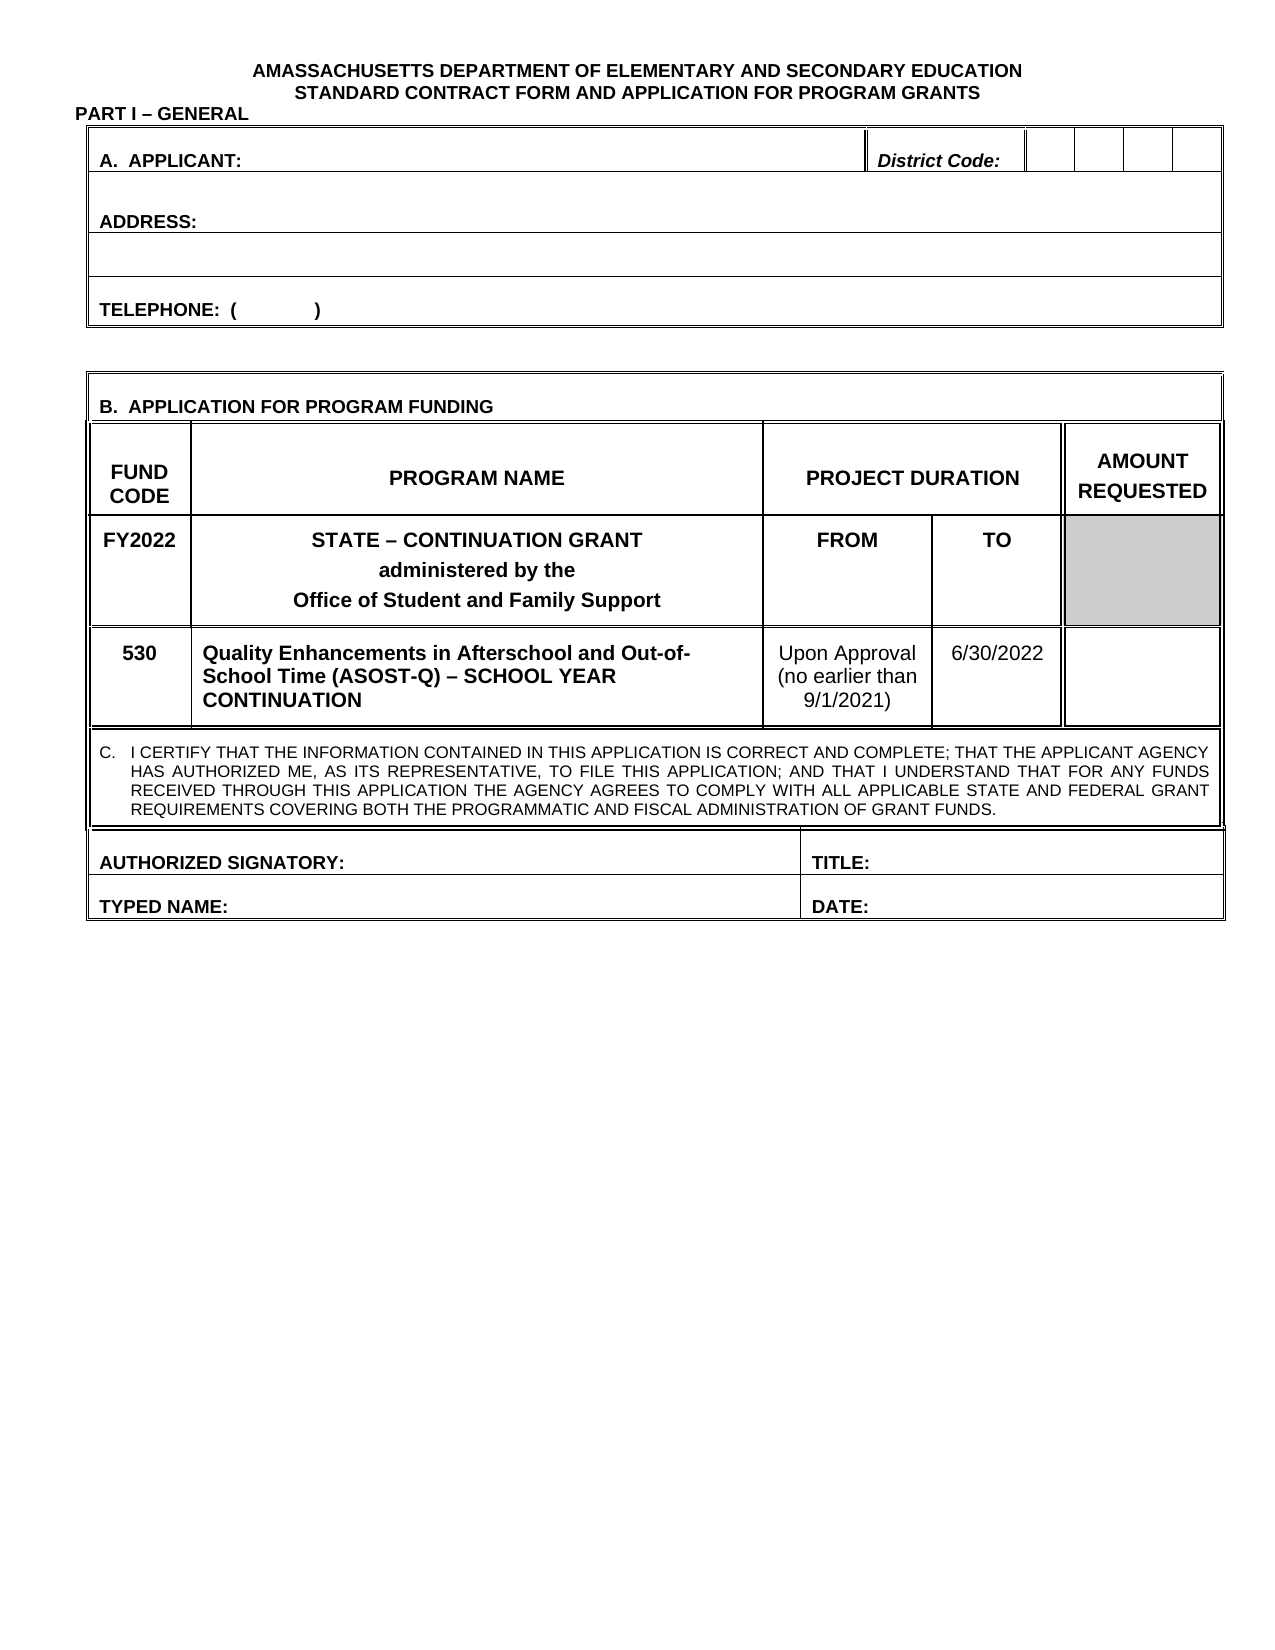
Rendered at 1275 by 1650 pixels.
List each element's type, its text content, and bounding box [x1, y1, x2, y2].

table_cell [1066, 516, 1219, 625]
table_header [1173, 128, 1221, 171]
table_header B. APPLICATION FOR PROGRAM FUNDING [89, 374, 1222, 420]
table_header A. APPLICANT: [89, 128, 866, 171]
table_cell 530 [91, 628, 191, 725]
table_cell AMOUNT REQUESTED [1066, 424, 1219, 514]
table_cell ADDRESS: [89, 172, 1221, 232]
table_cell Upon Approval (no earlier than 9/1/2021) [764, 628, 931, 725]
table_cell FY2022 [91, 516, 190, 625]
table_header District Code: [866, 128, 1025, 171]
table_cell Quality Enhancements in Afterschool and Out-of-School Time (ASOST-Q) – SCHOOL YEAR CONTINUATION [192, 628, 762, 725]
table_cell TITLE: [801, 831, 1223, 874]
text STANDARD CONTRACT FORM AND APPLICATION FOR PROGRAM GRANTS [75, 82, 1200, 103]
table_cell STATE – CONTINUATION GRANT administered by the Office of Student and Family Support [192, 516, 762, 625]
subtitle PART I – GENERAL [75, 103, 1200, 125]
table_cell 6/30/2022 [933, 628, 1060, 725]
table_cell TYPED NAME: [89, 875, 800, 918]
table_cell [1066, 628, 1219, 725]
table_cell C. I CERTIFY THAT THE INFORMATION CONTAINED IN THIS APPLICATION IS CORRECT AND COMPLETE; THAT THE APPLICANT AGENCY HAS AUTHORIZED ME, AS ITS REPRESENTATIVE, TO FILE THIS APPLICATION; AND THAT I UNDERSTAND THAT FOR ANY FUNDS RECEIVED THROUGH THIS APPLICATION THE AGENCY AGREES TO COMPLY WITH ALL APPLICABLE STATE AND FEDERAL GRANT REQUIREMENTS COVERING BOTH THE PROGRAMMATIC AND FISCAL ADMINISTRATION OF GRANT FUNDS. [91, 729, 1219, 825]
table_cell DATE: [801, 875, 1223, 918]
title AMASSACHUSETTS DEPARTMENT OF ELEMENTARY AND SECONDARY EDUCATION [75, 60, 1200, 82]
table_header [1025, 128, 1074, 171]
table_cell PROJECT DURATION [764, 424, 1060, 514]
table_cell AUTHORIZED SIGNATORY: [88, 825, 800, 874]
table_cell FUND CODE [91, 424, 190, 514]
table_header [1124, 128, 1172, 171]
table_cell PROGRAM NAME [192, 424, 762, 514]
table_header [1075, 128, 1123, 171]
table_cell TO [933, 516, 1060, 625]
table_cell [89, 233, 1221, 276]
table_cell TELEPHONE: ( ) [89, 277, 1221, 324]
table_cell FROM [764, 516, 931, 625]
